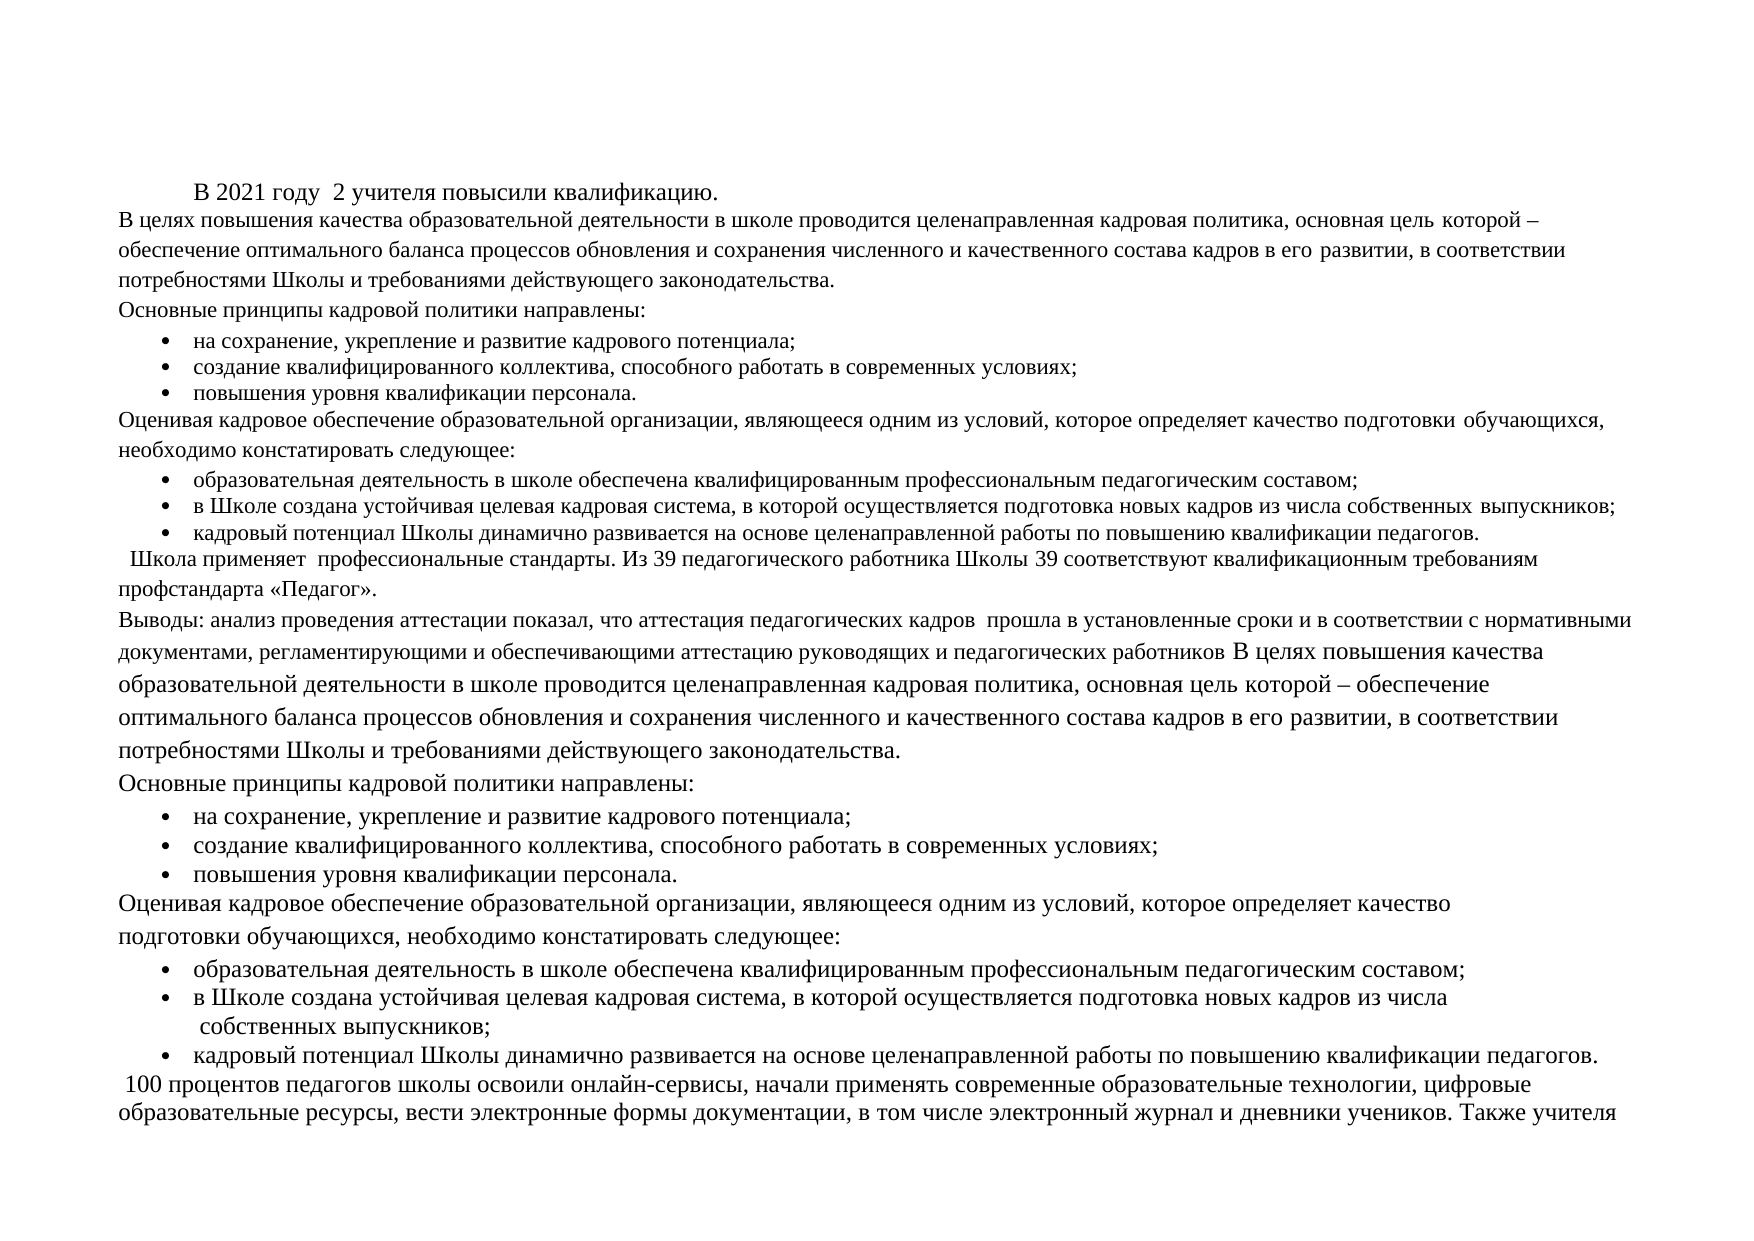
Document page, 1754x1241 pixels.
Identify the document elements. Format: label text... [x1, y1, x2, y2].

list образовательная деятельность в школе обеспечена квалифицированным профессиональным педагогическим составом; [162, 954, 1617, 982]
text Основные принципы кадровой политики направлены: [118, 297, 1636, 323]
list повышения уровня квалификации персонала. [162, 379, 1617, 406]
list на сохранение, укрепление и развитие кадрового потенциала; [162, 327, 1617, 353]
text Школа применяет профессиональные стандарты. Из 39 педагогического работника Школы 39 соответствуют квалификационным требованиям профстандарта «Педагог». [118, 545, 1636, 602]
list кадровый потенциал Школы динамично развивается на основе целенаправленной работы по повышению квалификации педагогов. [162, 1040, 1617, 1069]
text Оценивая кадровое обеспечение образовательной организации, являющееся одним из условий, которое определяет качество подготовки обучающихся, необходимо констатировать следующее: [118, 406, 1636, 462]
text В 2021 году 2 учителя повысили квалификацию. [193, 177, 1636, 206]
text Основные принципы кадровой политики направлены: [118, 768, 1636, 797]
list создание квалифицированного коллектива, способного работать в современных условиях; [162, 830, 1617, 859]
list повышения уровня квалификации персонала. [162, 859, 1617, 888]
list на сохранение, укрепление и развитие кадрового потенциала; [162, 801, 1617, 830]
list образовательная деятельность в школе обеспечена квалифицированным профессиональным педагогическим составом; [162, 466, 1617, 493]
text Оценивая кадровое обеспечение образовательной организации, являющееся одним из условий, которое определяет качество подготовки обучающихся, необходимо констатировать следующее: [118, 888, 1636, 949]
text Выводы: анализ проведения аттестации показал, что аттестация педагогических кадров прошла в установленные сроки и в соответствии с нормативными документами, регламентирующими и обеспечивающими аттестацию руководящих и педагогических работников В целях повышения качества образовательной деятельности в школе проводится целенаправленная кадровая политика, основная цель которой – обеспечение оптимального баланса процессов обновления и сохранения численного и качественного состава кадров в его развитии, в соответствии потребностями Школы и требованиями действующего законодательства. [118, 606, 1636, 764]
list создание квалифицированного коллектива, способного работать в современных условиях; [162, 353, 1617, 379]
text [118, 1069, 1620, 1126]
list кадровый потенциал Школы динамично развивается на основе целенаправленной работы по повышению квалификации педагогов. [162, 519, 1617, 545]
list в Школе создана устойчивая целевая кадровая система, в которой осуществляется подготовка новых кадров из числа собственных выпускников; [162, 982, 1617, 1040]
text В целях повышения качества образовательной деятельности в школе проводится целенаправленная кадровая политика, основная цель которой – обеспечение оптимального баланса процессов обновления и сохранения численного и качественного состава кадров в его развитии, в соответствии потребностями Школы и требованиями действующего законодательства. [118, 206, 1636, 293]
list в Школе создана устойчивая целевая кадровая система, в которой осуществляется подготовка новых кадров из числа собственных выпускников; [162, 493, 1617, 519]
